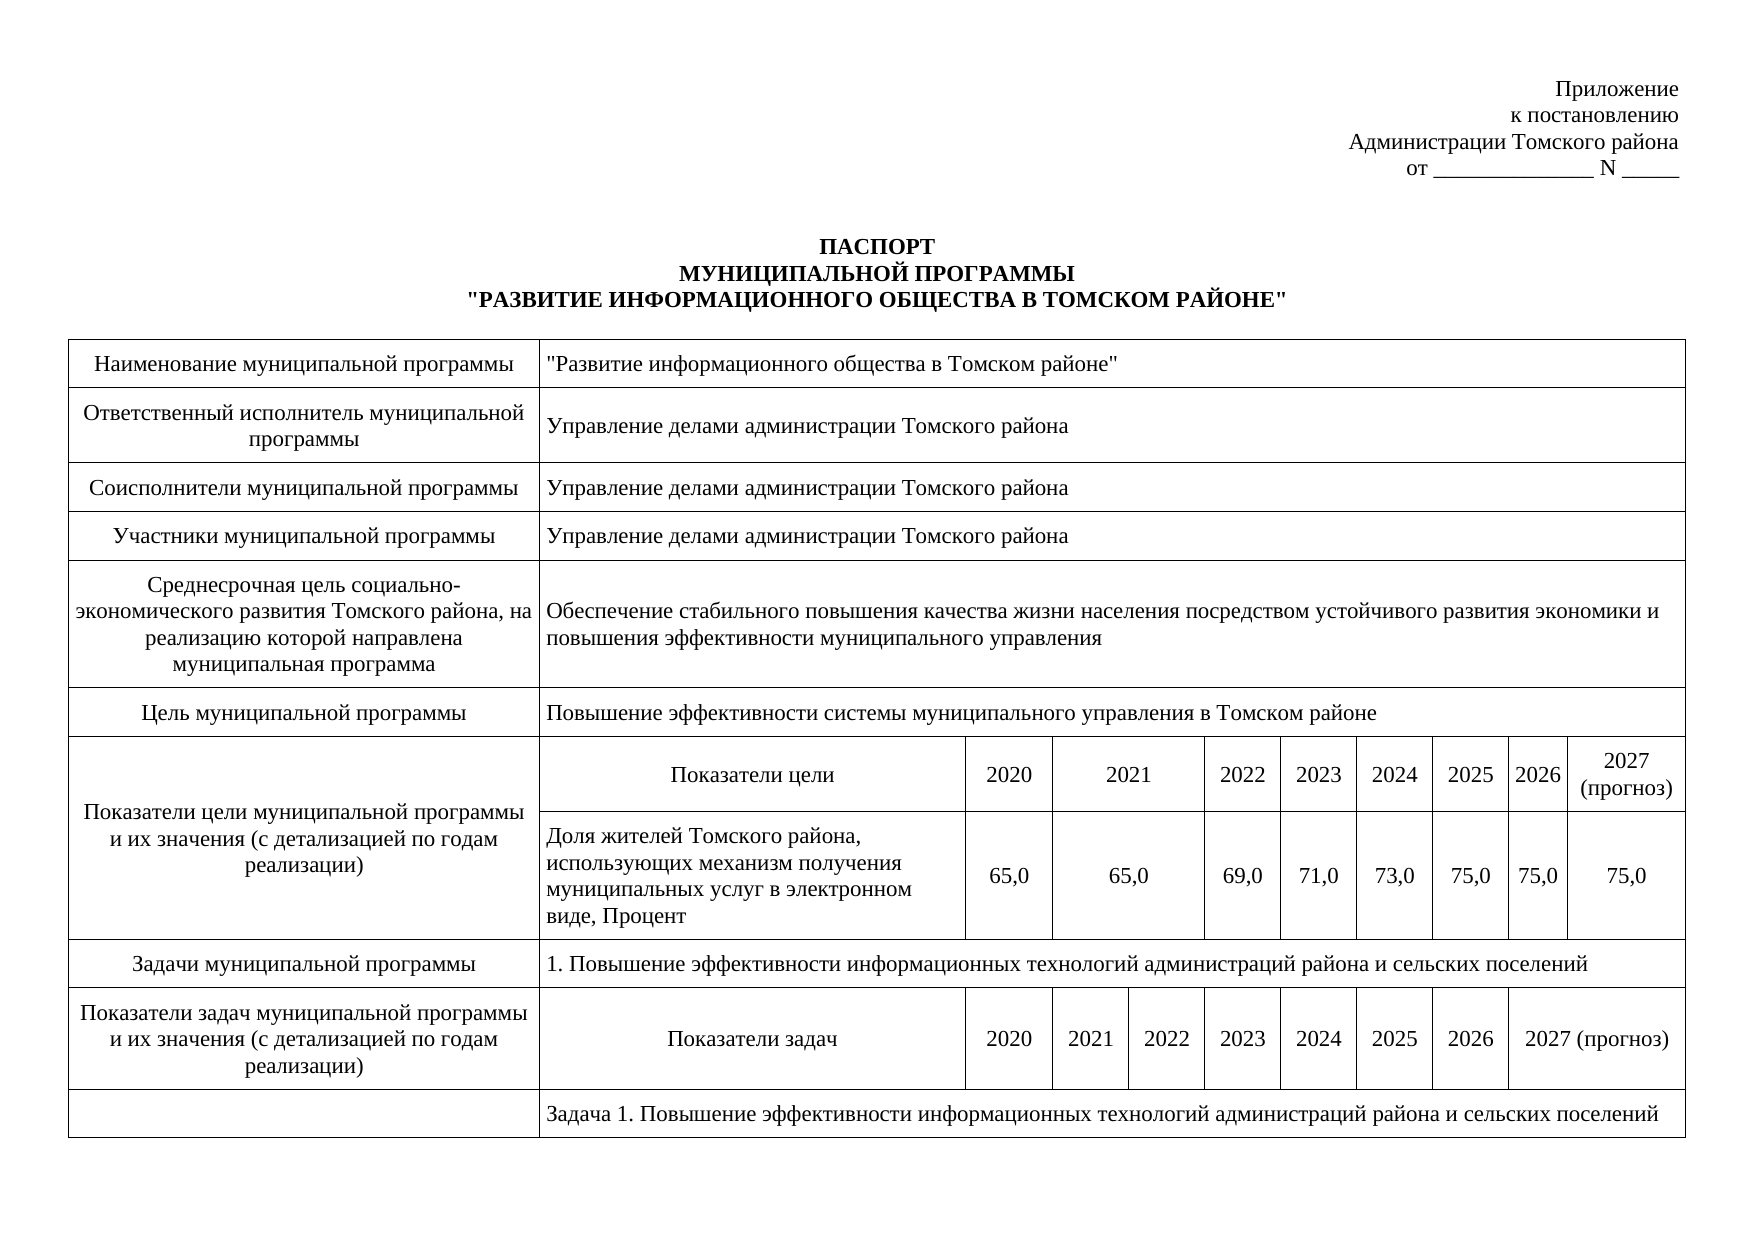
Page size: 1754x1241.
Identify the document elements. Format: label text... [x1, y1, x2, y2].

table_cell 65,0 [1053, 812, 1204, 939]
text от ______________ N _____ [75, 154, 1679, 180]
table_cell 75,0 [1509, 812, 1567, 939]
table_cell 2027 (прогноз) [1568, 737, 1685, 811]
table_cell Задача 1. Повышение эффективности информационных технологий администраций района и сельских поселений [540, 1090, 1685, 1137]
table_cell Управление делами администрации Томского района [540, 388, 1685, 462]
table_cell Задачи муниципальной программы [69, 940, 539, 987]
text Администрации Томского района [75, 128, 1679, 154]
table_cell Показатели задач [540, 988, 965, 1089]
table_cell 2027 (прогноз) [1509, 988, 1685, 1089]
table_cell Управление делами администрации Томского района [540, 512, 1685, 559]
table_cell Обеспечение стабильного повышения качества жизни населения посредством устойчивого развития экономики и повышения эффективности муниципального управления [540, 561, 1685, 687]
table_cell Ответственный исполнитель муниципальной программы [69, 388, 539, 462]
table_cell Показатели цели муниципальной программы и их значения (с детализацией по годам реализации) [69, 737, 539, 939]
table_cell Управление делами администрации Томского района [540, 463, 1685, 511]
table_cell 2020 [966, 988, 1052, 1089]
table_cell 2025 [1357, 988, 1432, 1089]
table_cell 2024 [1357, 737, 1432, 811]
table_cell 1. Повышение эффективности информационных технологий администраций района и сельских поселений [540, 940, 1685, 987]
table_cell 2022 [1129, 988, 1204, 1089]
table_cell Соисполнители муниципальной программы [69, 463, 539, 511]
table_cell 73,0 [1357, 812, 1432, 939]
table_cell 75,0 [1568, 812, 1685, 939]
table_cell 2021 [1053, 988, 1128, 1089]
table_cell 71,0 [1281, 812, 1356, 939]
table_cell 2020 [966, 737, 1052, 811]
table_cell 2026 [1433, 988, 1508, 1089]
table_cell 2023 [1281, 737, 1356, 811]
table_cell 69,0 [1205, 812, 1280, 939]
title ПАСПОРТ [75, 233, 1679, 259]
title "РАЗВИТИЕ ИНФОРМАЦИОННОГО ОБЩЕСТВА В ТОМСКОМ РАЙОНЕ" [75, 286, 1679, 312]
table_cell Среднесрочная цель социально-экономического развития Томского района, на реализацию которой направлена муниципальная программа [69, 561, 539, 687]
table_cell 2021 [1053, 737, 1204, 811]
table_cell Доля жителей Томского района, использующих механизм получения муниципальных услуг в электронном виде, Процент [540, 812, 965, 939]
table_cell Цель муниципальной программы [69, 688, 539, 736]
table_cell 2022 [1205, 737, 1280, 811]
table_cell Участники муниципальной программы [69, 512, 539, 559]
text Приложение [75, 75, 1679, 101]
table_cell Повышение эффективности системы муниципального управления в Томском районе [540, 688, 1685, 736]
table_header Наименование муниципальной программы [69, 340, 539, 387]
text к постановлению [75, 101, 1679, 128]
table_cell Показатели цели [540, 737, 965, 811]
table_cell 2025 [1433, 737, 1508, 811]
table_cell 2023 [1205, 988, 1280, 1089]
table_cell 2024 [1281, 988, 1356, 1089]
table_cell Показатели задач муниципальной программы и их значения (с детализацией по годам реализации) [69, 988, 539, 1089]
table_cell 65,0 [966, 812, 1052, 939]
table_header "Развитие информационного общества в Томском районе" [540, 340, 1685, 387]
table_cell 75,0 [1433, 812, 1508, 939]
table_cell [69, 1090, 539, 1137]
title МУНИЦИПАЛЬНОЙ ПРОГРАММЫ [75, 259, 1679, 286]
table_cell 2026 [1509, 737, 1567, 811]
